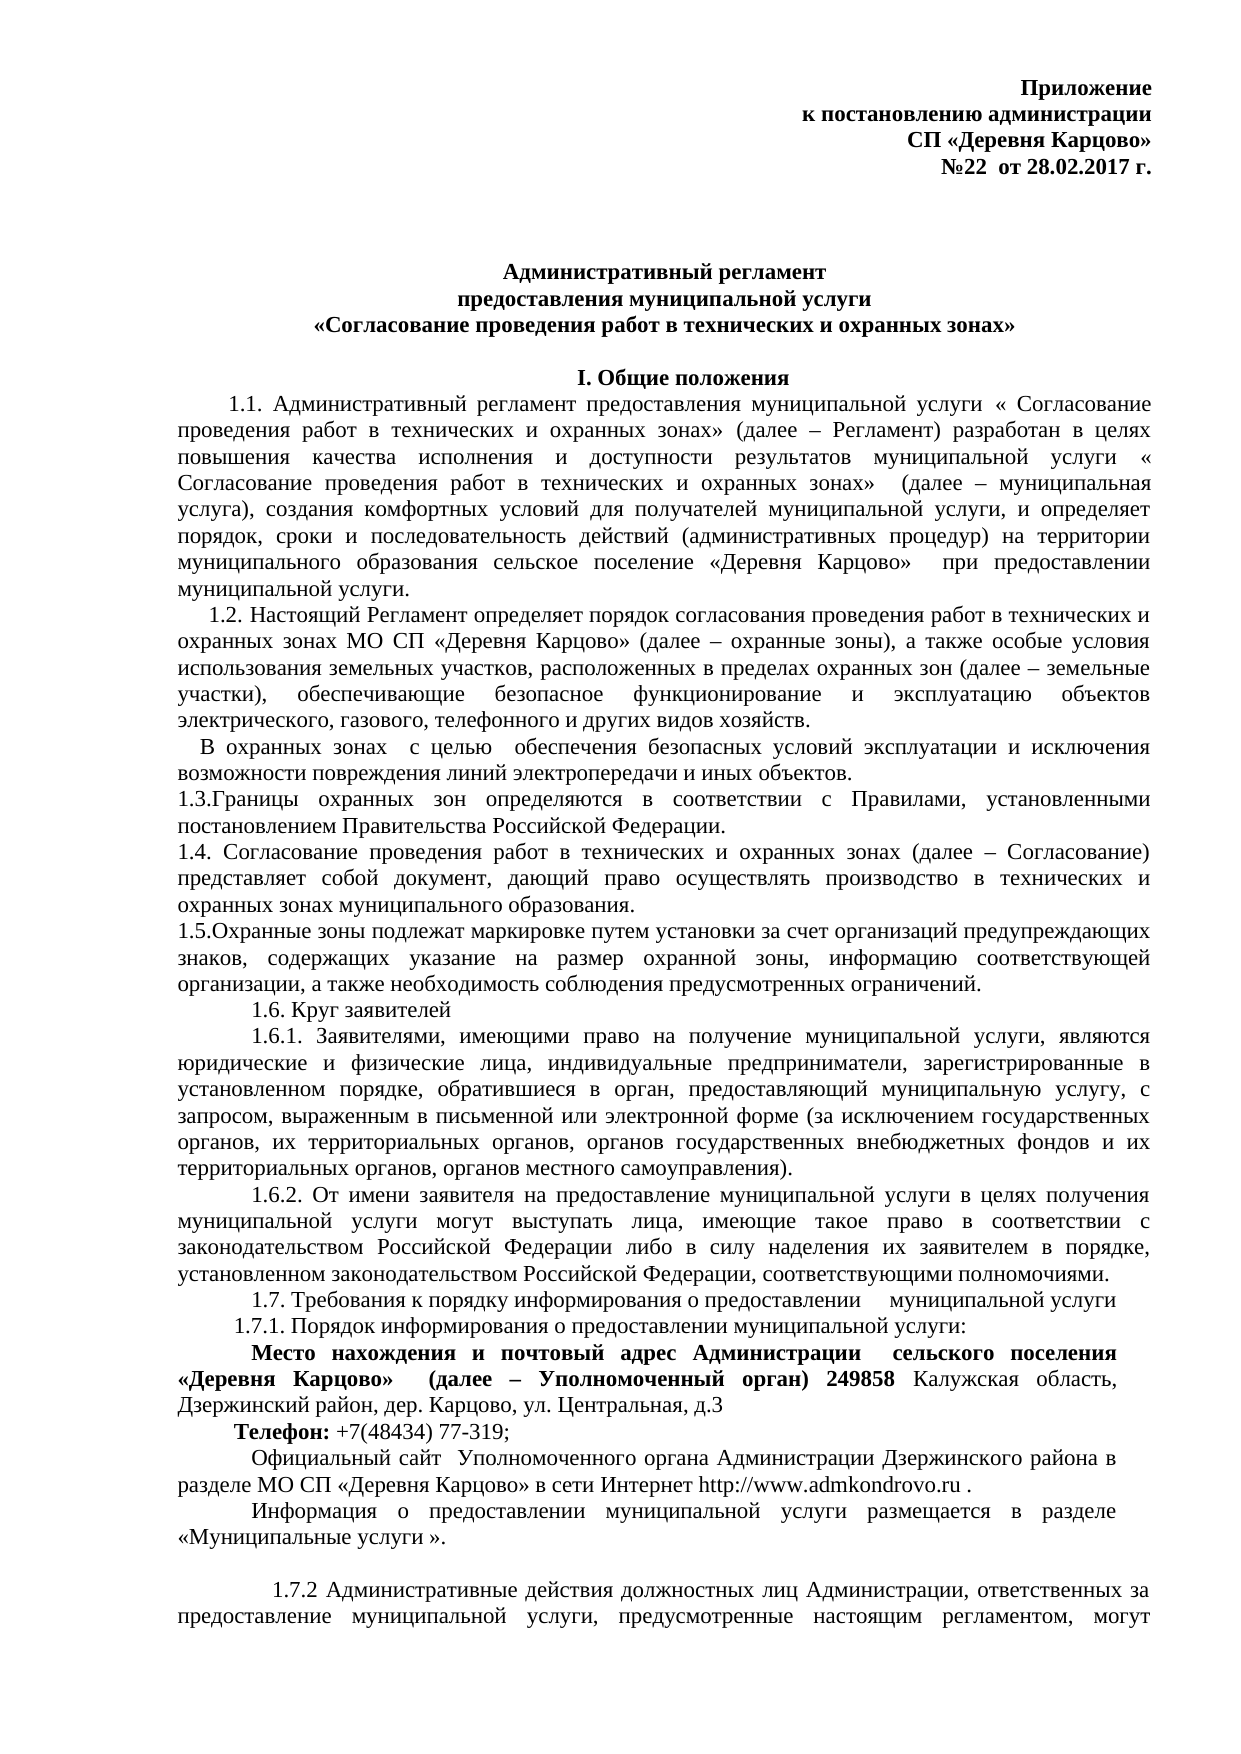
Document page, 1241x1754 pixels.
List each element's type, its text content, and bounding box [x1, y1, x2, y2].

text 1.6.2. От имени заявителя на предоставление муниципальной услуги в целях получения муниципальной услуги могут выступать лица, имеющие такое право в соответствии с законодательством Российской Федерации либо в силу наделения их заявителем в порядке, установленном законодательством Российской Федерации, соответствующими полномочиями. [177, 1181, 1152, 1286]
text Телефон: +7(48434) 77-319; [177, 1418, 1152, 1444]
text предоставления муниципальной услуги [177, 285, 1152, 311]
text 1.7.1. Порядок информирования о предоставлении муниципальной услуги: [177, 1312, 1152, 1339]
text 1.3.Границы охранных зон определяются в соответствии с Правилами, установленными постановлением Правительства Российской Федерации. [177, 785, 1152, 838]
text 1.5.Охранные зоны подлежат маркировке путем установки за счет организаций предупреждающих знаков, содержащих указание на размер охранной зоны, информацию соответствующей организации, а также необходимость соблюдения предусмотренных ограничений. [177, 917, 1152, 996]
text I. Общие положения [215, 364, 1152, 390]
text 1.6. Круг заявителей [177, 996, 1152, 1023]
text В охранных зонах с целью обеспечения безопасных условий эксплуатации и исключения возможности повреждения линий электропередачи и иных объектов. [177, 733, 1152, 785]
text 1.4. Согласование проведения работ в технических и охранных зонах (далее – Согласование) представляет собой документ, дающий право осуществлять производство в технических и охранных зонах муниципального образования. [177, 838, 1152, 917]
text 1.1. Административный регламент предоставления муниципальной услуги « Согласование проведения работ в технических и охранных зонах» (далее – Регламент) разработан в целях повышения качества исполнения и доступности результатов муниципальной услуги « Согласование проведения работ в технических и охранных зонах» (далее – муниципальная услуга), создания комфортных условий для получателей муниципальной услуги, и определяет порядок, сроки и последовательность действий (административных процедур) на территории муниципального образования сельское поселение «Деревня Карцово» при предоставлении муниципальной услуги. [177, 390, 1152, 601]
text №22 от 28.02.2017 г. [177, 153, 1152, 179]
text СП «Деревня Карцово» [177, 127, 1152, 153]
text 1.2. Настоящий Регламент определяет порядок согласования проведения работ в технических и охранных зонах МО СП «Деревня Карцово» (далее – охранные зоны), а также особые условия использования земельных участков, расположенных в пределах охранных зон (далее – земельные участки), обеспечивающие безопасное функционирование и эксплуатацию объектов электрического, газового, телефонного и других видов хозяйств. [177, 601, 1152, 733]
text 1.7. Требования к порядку информирования о предоставлении муниципальной услуги [177, 1286, 1152, 1312]
text «Согласование проведения работ в технических и охранных зонах» [177, 311, 1152, 337]
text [177, 1576, 1152, 1629]
text Административный регламент [177, 258, 1152, 285]
text 1.6.1. Заявителями, имеющими право на получение муниципальной услуги, являются юридические и физические лица, индивидуальные предприниматели, зарегистрированные в установленном порядке, обратившиеся в орган, предоставляющий муниципальную услугу, с запросом, выраженным в письменной или электронной форме (за исключением государственных органов, их территориальных органов, органов государственных внебюджетных фондов и их территориальных органов, органов местного самоуправления). [177, 1023, 1152, 1181]
text Место нахождения и почтовый адрес Администрации сельского поселения «Деревня Карцово» (далее – Уполномоченный орган) 249858 Калужская область, Дзержинский район, дер. Карцово, ул. Центральная, д.3 [177, 1339, 1117, 1418]
text Официальный сайт Уполномоченного органа Администрации Дзержинского района в разделе МО СП «Деревня Карцово» в сети Интернет http://www.admkondrovo.ru . [177, 1444, 1117, 1497]
text Приложение [177, 74, 1152, 100]
text Информация о предоставлении муниципальной услуги размещается в разделе «Муниципальные услуги ». [177, 1497, 1117, 1550]
text к постановлению администрации [177, 100, 1152, 127]
